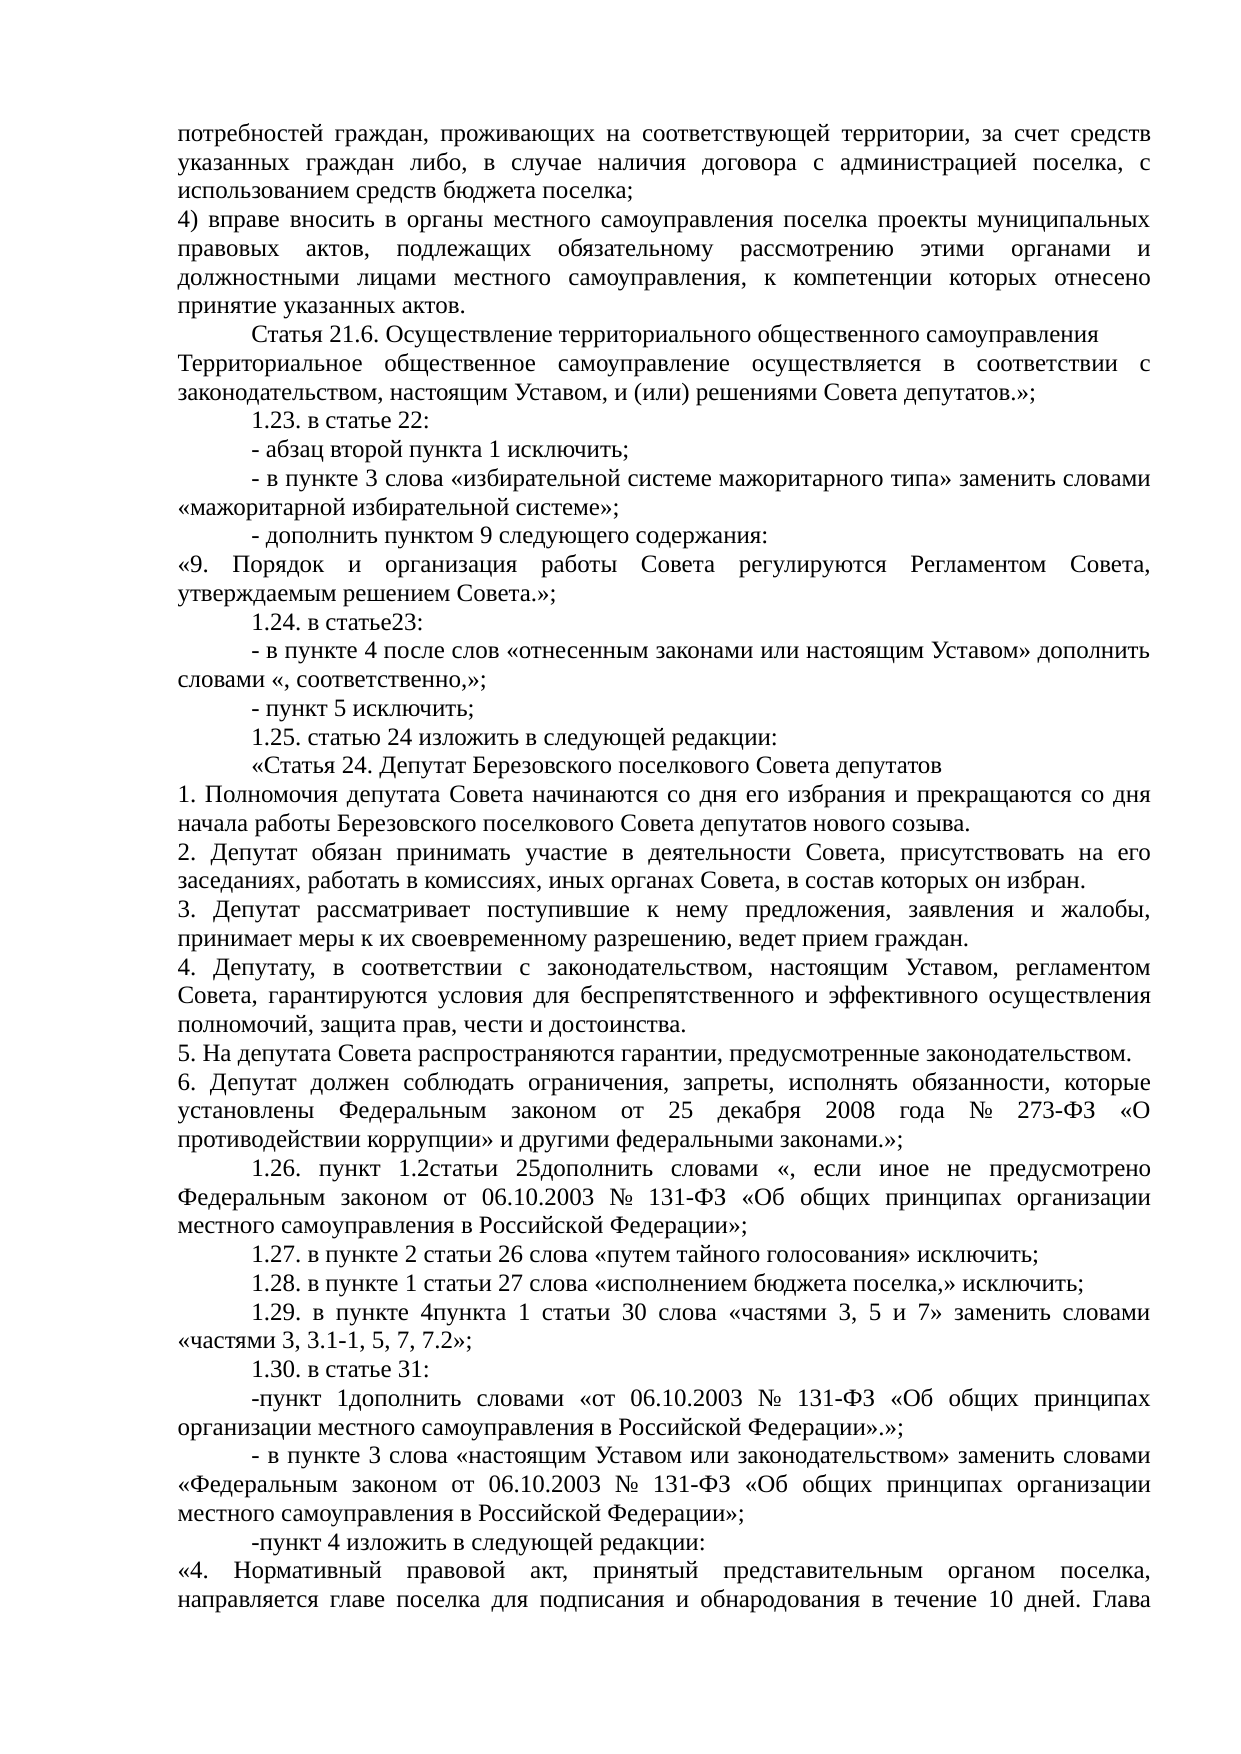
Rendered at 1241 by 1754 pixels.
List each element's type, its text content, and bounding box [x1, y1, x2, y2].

text Территориальное общественное самоуправление осуществляется в соответствии с законодательством, настоящим Уставом, и (или) решениями Совета депутатов.»; [177, 348, 1152, 406]
text 1.29. в пункте 4пункта 1 статьи 30 слова «частями 3, 5 и 7» заменить словами «частями 3, 3.1-1, 5, 7, 7.2»; [177, 1297, 1152, 1354]
text «9. Порядок и организация работы Совета регулируются Регламентом Совета, утверждаемым решением Совета.»; [177, 549, 1152, 607]
text - пункт 5 исключить; [177, 693, 1152, 722]
text 1.26. пункт 1.2статьи 25дополнить словами «, если иное не предусмотрено Федеральным законом от 06.10.2003 № 131-ФЗ «Об общих принципах организации местного самоуправления в Российской Федерации»; [177, 1153, 1152, 1239]
text 3. Депутат рассматривает поступившие к нему предложения, заявления и жалобы, принимает меры к их своевременному разрешению, ведет прием граждан. [177, 894, 1152, 952]
text Статья 21.6. Осуществление территориального общественного самоуправления [177, 319, 1152, 348]
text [177, 118, 1152, 204]
text 1.27. в пункте 2 статьи 26 слова «путем тайного голосования» исключить; [177, 1239, 1152, 1268]
text - абзац второй пункта 1 исключить; [177, 434, 1152, 463]
text 4) вправе вносить в органы местного самоуправления поселка проекты муниципальных правовых актов, подлежащих обязательному рассмотрению этими органами и должностными лицами местного самоуправления, к компетенции которых отнесено принятие указанных актов. [177, 204, 1152, 319]
text 5. На депутата Совета распространяются гарантии, предусмотренные законодательством. [177, 1038, 1152, 1067]
text -пункт 1дополнить словами «от 06.10.2003 № 131-ФЗ «Об общих принципах организации местного самоуправления в Российской Федерации».»; [177, 1383, 1152, 1441]
text 4. Депутату, в соответствии с законодательством, настоящим Уставом, регламентом Совета, гарантируются условия для беспрепятственного и эффективного осуществления полномочий, защита прав, чести и достоинства. [177, 952, 1152, 1038]
text 1. Полномочия депутата Совета начинаются со дня его избрания и прекращаются со дня начала работы Березовского поселкового Совета депутатов нового созыва. [177, 779, 1152, 837]
text -пункт 4 изложить в следующей редакции: [177, 1527, 1152, 1556]
text 1.28. в пункте 1 статьи 27 слова «исполнением бюджета поселка,» исключить; [177, 1268, 1152, 1297]
text «Статья 24. Депутат Березовского поселкового Совета депутатов [177, 751, 1152, 779]
text - дополнить пунктом 9 следующего содержания: [177, 521, 1152, 549]
text 6. Депутат должен соблюдать ограничения, запреты, исполнять обязанности, которые установлены Федеральным законом от 25 декабря 2008 года № 273-ФЗ «О противодействии коррупции» и другими федеральными законами.»; [177, 1067, 1152, 1153]
text 2. Депутат обязан принимать участие в деятельности Совета, присутствовать на его заседаниях, работать в комиссиях, иных органах Совета, в состав которых он избран. [177, 837, 1152, 894]
text - в пункте 3 слова «избирательной системе мажоритарного типа» заменить словами «мажоритарной избирательной системе»; [177, 463, 1152, 521]
text 1.24. в статье23: [177, 607, 1152, 636]
text 1.25. статью 24 изложить в следующей редакции: [177, 722, 1152, 751]
text - в пункте 3 слова «настоящим Уставом или законодательством» заменить словами «Федеральным законом от 06.10.2003 № 131-ФЗ «Об общих принципах организации местного самоуправления в Российской Федерации»; [177, 1441, 1152, 1527]
text 1.23. в статье 22: [177, 406, 1152, 434]
text 1.30. в статье 31: [177, 1354, 1152, 1383]
text - в пункте 4 после слов «отнесенным законами или настоящим Уставом» дополнить словами «, соответственно,»; [177, 636, 1152, 693]
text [177, 1556, 1152, 1613]
